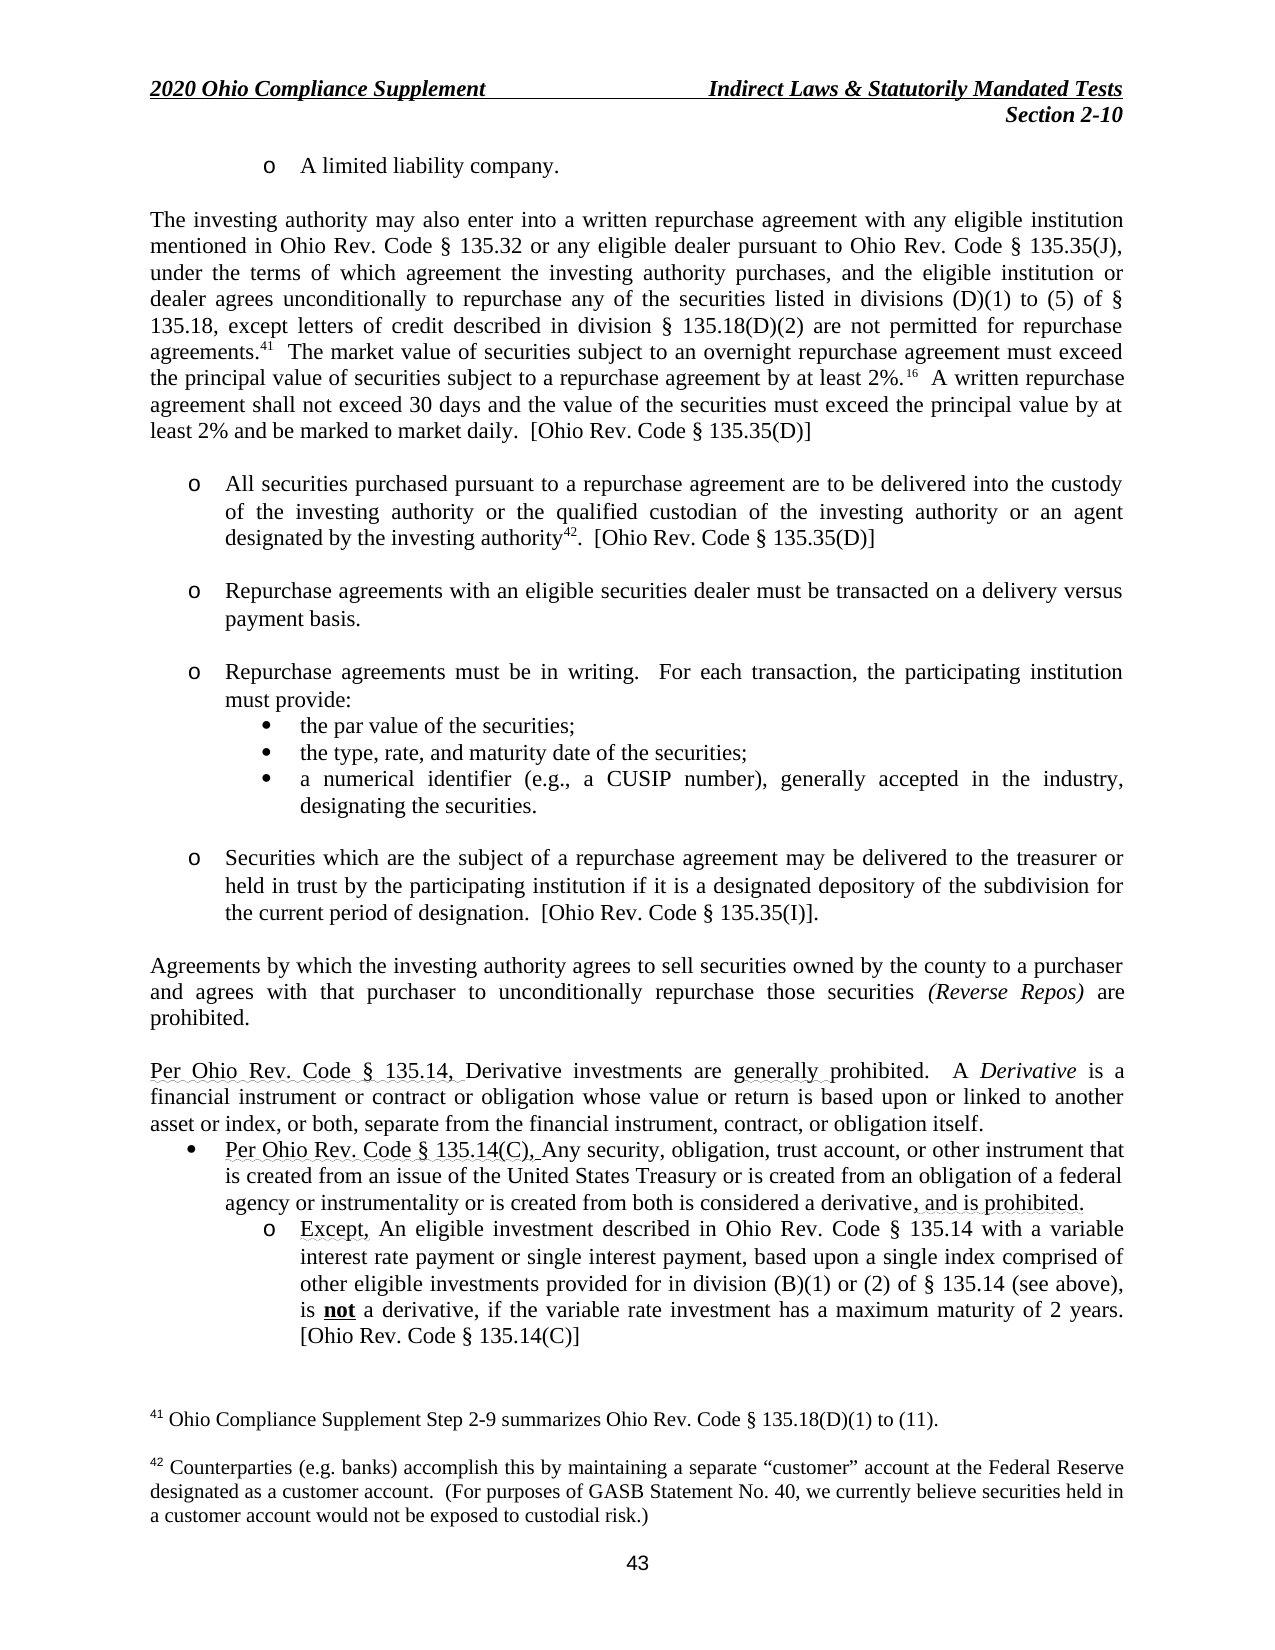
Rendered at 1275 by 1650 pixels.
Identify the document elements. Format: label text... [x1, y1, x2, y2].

list Per Ohio Rev. Code § 135.14(C), Any security, obligation, trust account, or other instrument that is created from an issue of the United States Treasury or is created from an obligation of a federal agency or instrumentality or is created from both is considered a derivative, and is prohibited. [187, 1136, 1125, 1215]
list a numerical identifier (e.g., a CUSIP number), generally accepted in the industry, designating the securities. [262, 765, 1125, 818]
list the par value of the securities; [262, 713, 1125, 739]
list Except, An eligible investment described in Ohio Rev. Code § 135.14 with a variable interest rate payment or single interest payment, based upon a single index comprised of other eligible investments provided for in division (B)(1) or (2) of § 135.14 (see above), is not a derivative, if the variable rate investment has a maximum maturity of 2 years. [Ohio Rev. Code § 135.14(C)] [262, 1215, 1125, 1349]
text Agreements by which the investing authority agrees to sell securities owned by the county to a purchaser and agrees with that purchaser to unconditionally repurchase those securities (Reverse Repos) are prohibited. [150, 952, 1125, 1031]
text Per Ohio Rev. Code § 135.14, Derivative investments are generally prohibited. A Derivative is a financial instrument or contract or obligation whose value or return is based upon or linked to another asset or index, or both, separate from the financial instrument, contract, or obligation itself. [150, 1057, 1125, 1136]
list Repurchase agreements must be in writing. For each transaction, the participating institution must provide: [187, 658, 1125, 713]
list Repurchase agreements with an eligible securities dealer must be transacted on a delivery versus payment basis. [187, 577, 1125, 632]
list A limited liability company. [262, 152, 1125, 180]
list Securities which are the subject of a repurchase agreement may be delivered to the treasurer or held in trust by the participating institution if it is a designated depository of the subdivision for the current period of designation. [Ohio Rev. Code § 135.35(I)]. [187, 844, 1125, 925]
list All securities purchased pursuant to a repurchase agreement are to be delivered into the custody of the investing authority or the qualified custodian of the investing authority or an agent designated by the investing authority. [Ohio Rev. Code § 135.35(D)] [187, 470, 1125, 551]
text The investing authority may also enter into a written repurchase agreement with any eligible institution mentioned in Ohio Rev. Code § 135.32 or any eligible dealer pursuant to Ohio Rev. Code § 135.35(J), under the terms of which agreement the investing authority purchases, and the eligible institution or dealer agrees unconditionally to repurchase any of the securities listed in divisions (D)(1) to (5) of § 135.18, except letters of credit described in division § 135.18(D)(2) are not permitted for repurchase agreements. The market value of securities subject to an overnight repurchase agreement must exceed the principal value of securities subject to a repurchase agreement by at least 2%.16 A written repurchase agreement shall not exceed 30 days and the value of the securities must exceed the principal value by at least 2% and be marked to market daily. [Ohio Rev. Code § 135.35(D)] [150, 206, 1125, 443]
list the type, rate, and maturity date of the securities; [262, 739, 1125, 765]
